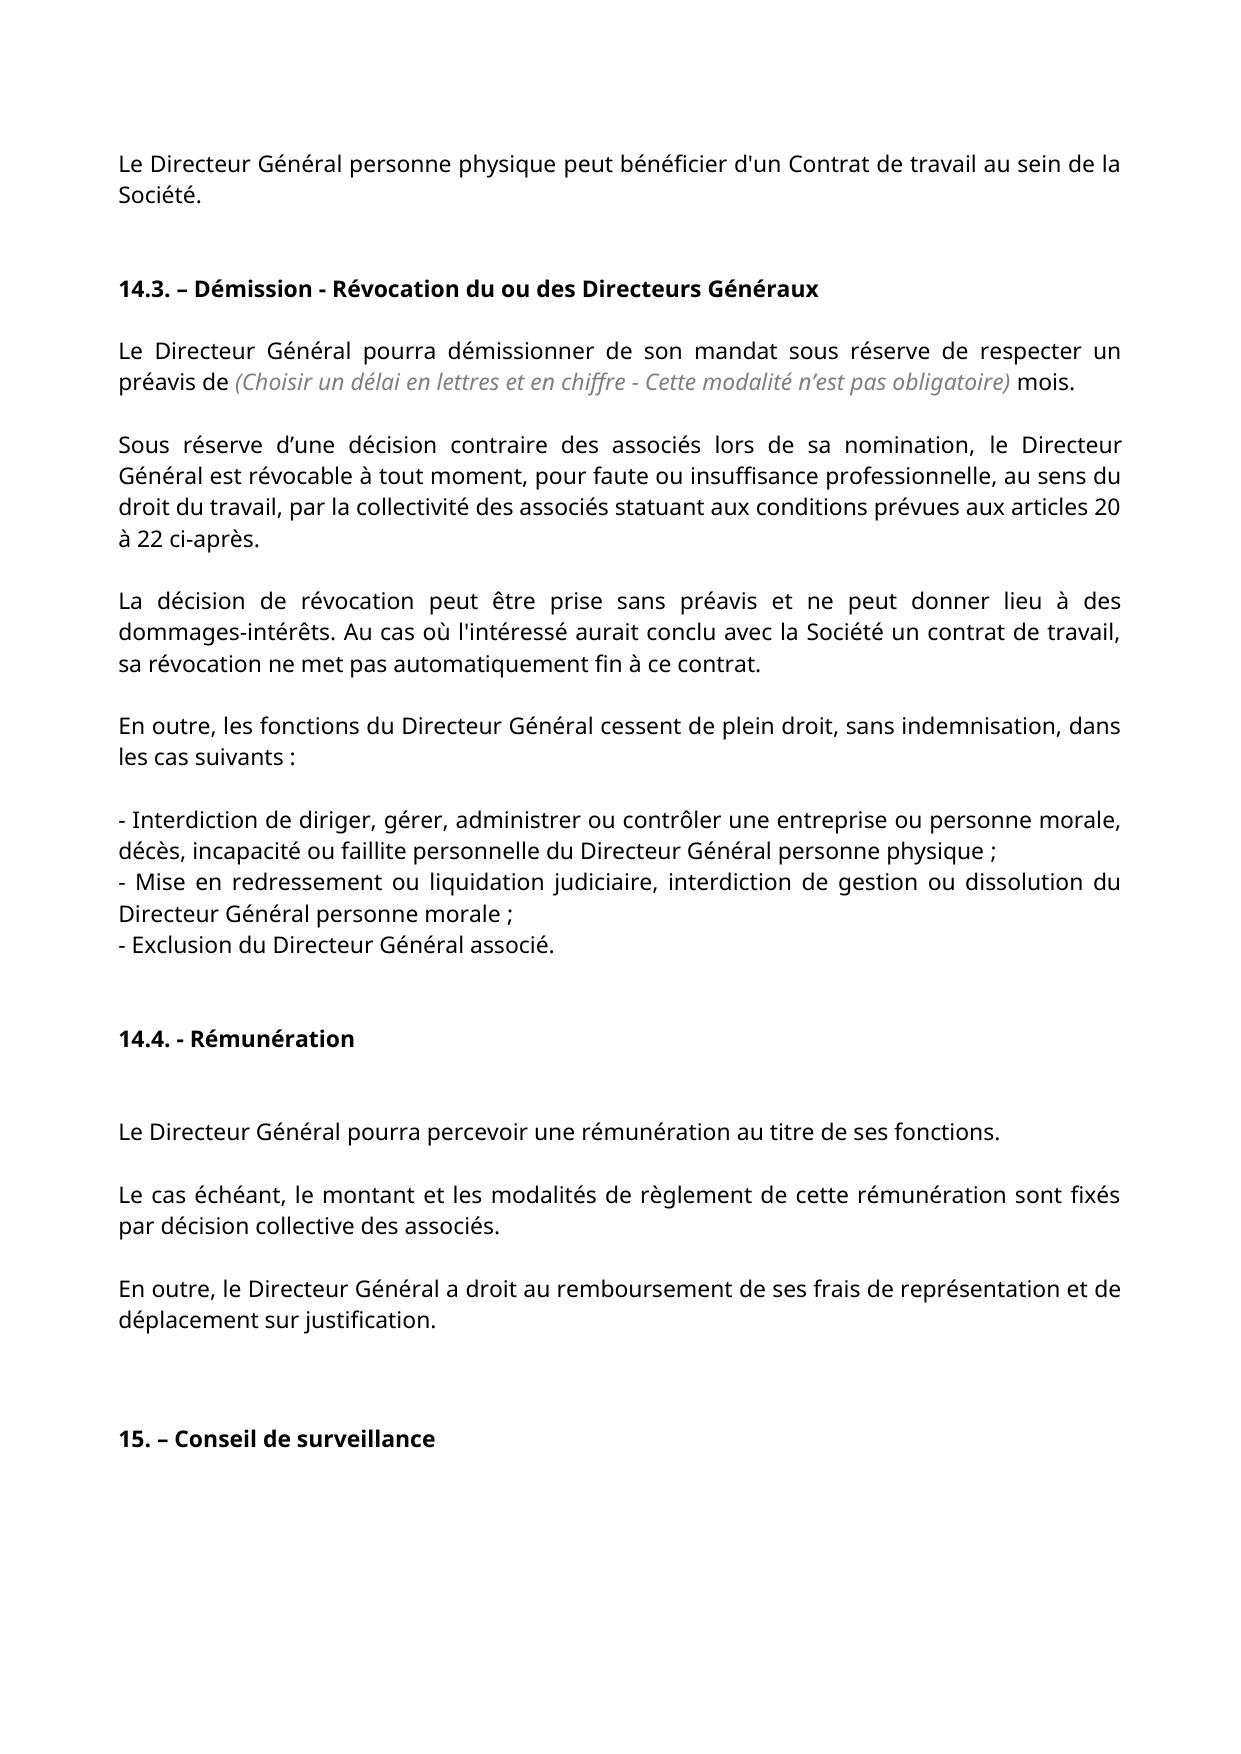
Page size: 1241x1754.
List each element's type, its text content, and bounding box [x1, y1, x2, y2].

text - Interdiction de diriger, gérer, administrer ou contrôler une entreprise ou personne morale, décès, incapacité ou faillite personnelle du Directeur Général personne physique ; [118, 804, 1122, 866]
text Le cas échéant, le montant et les modalités de règlement de cette rémunération sont fixés par décision collective des associés. [118, 1179, 1122, 1241]
text 14.3. – Démission - Révocation du ou des Directeurs Généraux [118, 273, 1122, 304]
text Sous réserve d’une décision contraire des associés lors de sa nomination, le Directeur Général est révocable à tout moment, pour faute ou insuffisance professionnelle, au sens du droit du travail, par la collectivité des associés statuant aux conditions prévues aux articles 20 à 22 ci-après. [118, 429, 1122, 554]
text 14.4. - Rémunération [118, 1023, 1122, 1054]
text - Mise en redressement ou liquidation judiciaire, interdiction de gestion ou dissolution du Directeur Général personne morale ; [118, 866, 1122, 929]
text Le Directeur Général pourra démissionner de son mandat sous réserve de respecter un préavis de (Choisir un délai en lettres et en chiffre - Cette modalité n’est pas obligatoire) mois. [118, 335, 1122, 398]
text En outre, les fonctions du Directeur Général cessent de plein droit, sans indemnisation, dans les cas suivants : [118, 710, 1122, 773]
text - Exclusion du Directeur Général associé. [118, 929, 1122, 960]
text Le Directeur Général pourra percevoir une rémunération au titre de ses fonctions. [118, 1116, 1122, 1148]
text 15. – Conseil de surveillance [118, 1423, 1122, 1454]
text Le Directeur Général personne physique peut bénéficier d'un Contrat de travail au sein de la Société. [118, 148, 1122, 210]
text En outre, le Directeur Général a droit au remboursement de ses frais de représentation et de déplacement sur justification. [118, 1273, 1122, 1335]
text La décision de révocation peut être prise sans préavis et ne peut donner lieu à des dommages-intérêts. Au cas où l'intéressé aurait conclu avec la Société un contrat de travail, sa révocation ne met pas automatiquement fin à ce contrat. [118, 585, 1122, 679]
